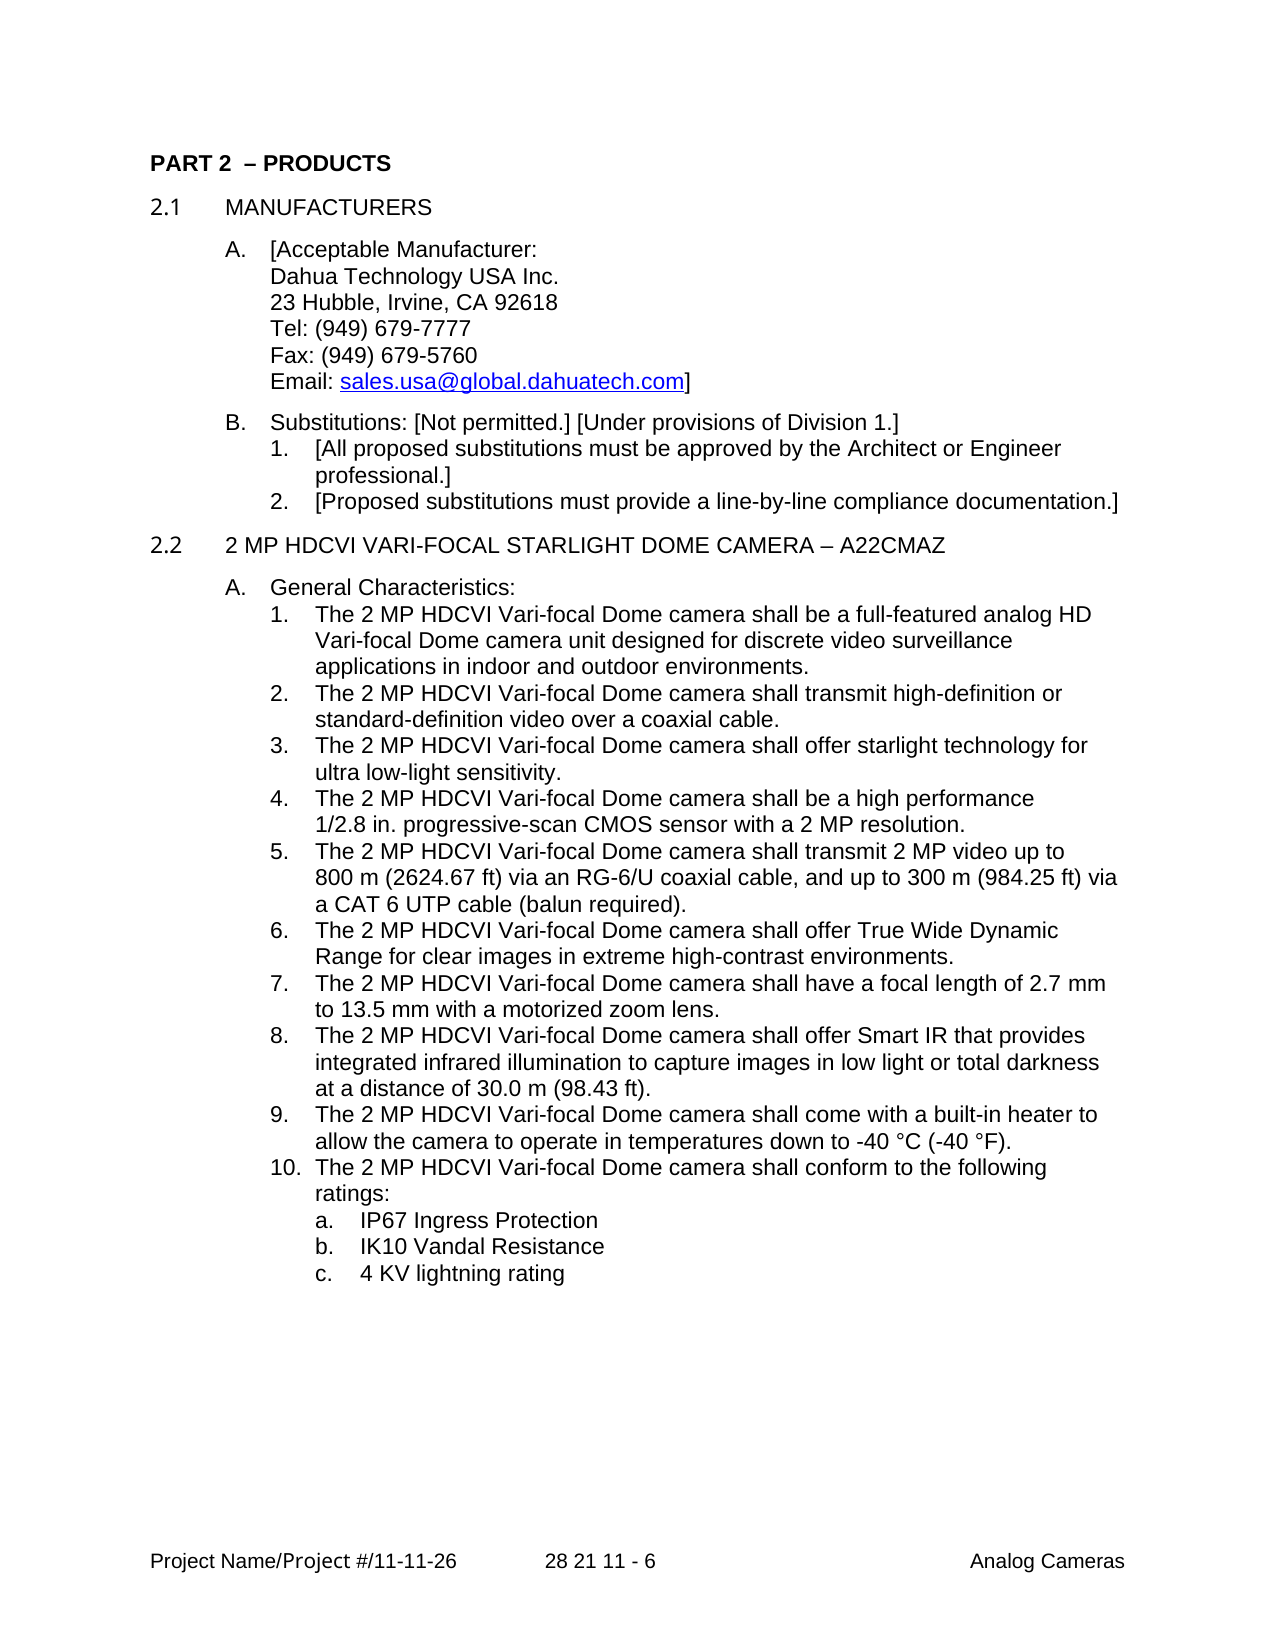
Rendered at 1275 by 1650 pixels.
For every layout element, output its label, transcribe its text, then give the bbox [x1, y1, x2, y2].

list The 2 MP HDCVI Vari-focal Dome camera shall conform to the following ratings: [270, 1154, 1125, 1207]
list IK10 Vandal Resistance [315, 1233, 1125, 1259]
list The 2 MP HDCVI Vari-focal Dome camera shall transmit high-definition or standard-definition video over a coaxial cable. [270, 680, 1125, 732]
list The 2 MP HDCVI Vari-focal Dome camera shall be a high performance 1/2.8 in. progressive-scan CMOS sensor with a 2 MP resolution. [270, 785, 1125, 838]
list The 2 MP HDCVI Vari-focal Dome camera shall be a full-featured analog HD Vari-focal Dome camera unit designed for discrete video surveillance applications in indoor and outdoor environments. [270, 601, 1125, 680]
list Substitutions: [Not permitted.] [Under provisions of Division 1.] [225, 409, 1125, 435]
list 4 KV lightning rating [315, 1259, 1125, 1286]
list The 2 MP HDCVI Vari-focal Dome camera shall offer Smart IR that provides integrated infrared illumination to capture images in low light or total darkness at a distance of 30.0 m (98.43 ft). [270, 1022, 1125, 1101]
text 23 Hubble, Irvine, CA 92618 [270, 289, 1125, 315]
list 2 MP HDCVI VARI-FOCAL STARLIGHT DOME CAMERA – A22CMAZ [150, 529, 1125, 560]
text Fax: (949) 679-5760 [270, 342, 1125, 368]
list The 2 MP HDCVI Vari-focal Dome camera shall come with a built-in heater to allow the camera to operate in temperatures down to -40 °C (-40 °F). [270, 1101, 1125, 1154]
list The 2 MP HDCVI Vari-focal Dome camera shall offer True Wide Dynamic Range for clear images in extreme high-contrast environments. [270, 917, 1125, 969]
text Tel: (949) 679-7777 [270, 315, 1125, 342]
list [Proposed substitutions must provide a line-by-line compliance documentation.] [270, 488, 1125, 514]
text Dahua Technology USA Inc. [270, 263, 1125, 289]
list The 2 MP HDCVI Vari-focal Dome camera shall transmit 2 MP video up to 800 m (2624.67 ft) via an RG-6/U coaxial cable, and up to 300 m (984.25 ft) via a CAT 6 UTP cable (balun required). [270, 838, 1125, 917]
text Email: sales.usa@global.dahuatech.com] [270, 368, 1125, 394]
list – PRODUCTS [150, 150, 1125, 176]
list General Characteristics: [225, 574, 1125, 601]
list The 2 MP HDCVI Vari-focal Dome camera shall have a focal length of 2.7 mm to 13.5 mm with a motorized zoom lens. [270, 969, 1125, 1022]
list MANUFACTURERS [150, 191, 1125, 222]
list [All proposed substitutions must be approved by the Architect or Engineer professional.] [270, 435, 1125, 488]
list [Acceptable Manufacturer: [225, 236, 1125, 263]
list IP67 Ingress Protection [315, 1207, 1125, 1233]
list The 2 MP HDCVI Vari-focal Dome camera shall offer starlight technology for ultra low-light sensitivity. [270, 732, 1125, 785]
